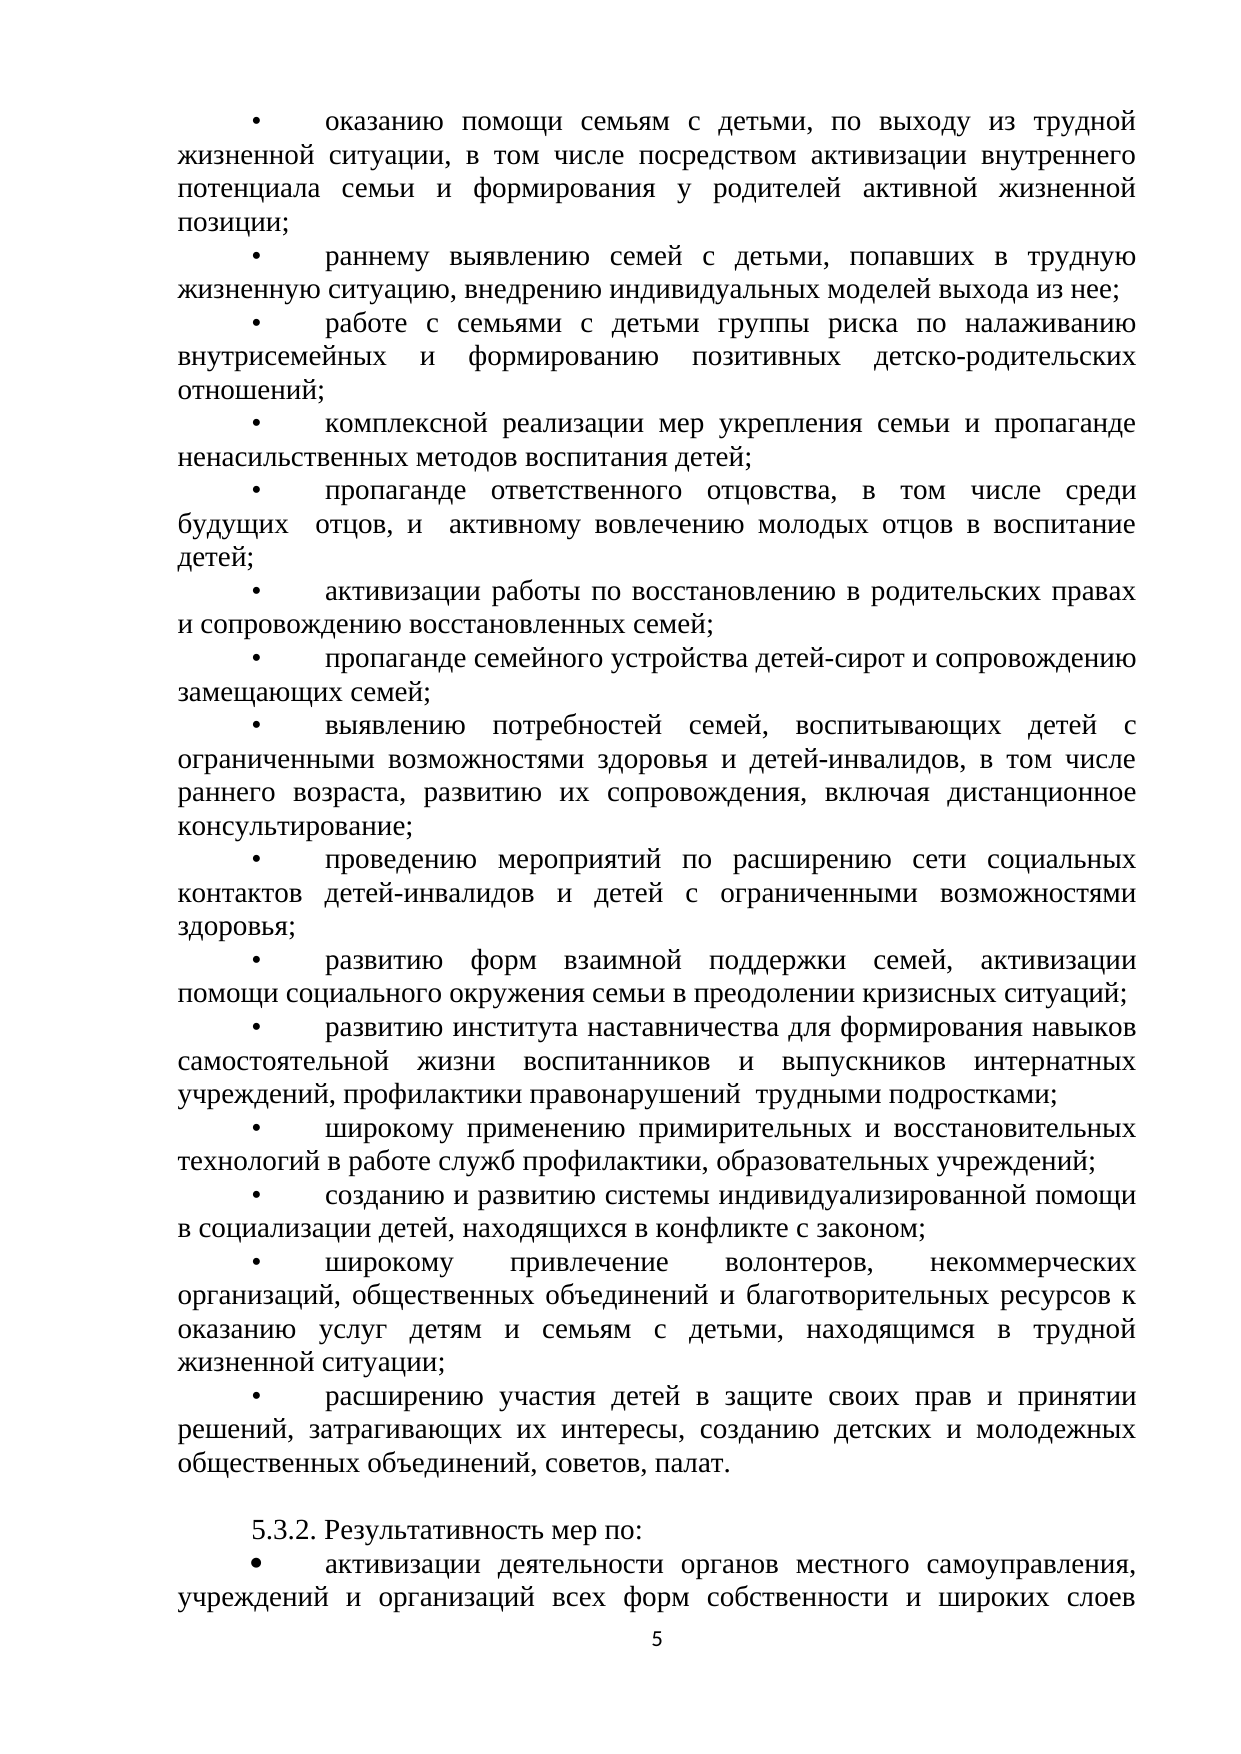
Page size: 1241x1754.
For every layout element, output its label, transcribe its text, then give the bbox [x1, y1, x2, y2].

text • работе с семьями с детьми группы риска по налаживанию внутрисемейных и формированию позитивных детско-родительских отношений; [177, 305, 1137, 405]
text 5.3.2. Результативность мер по: [177, 1512, 1137, 1546]
text • широкому привлечение волонтеров, некоммерческих организаций, общественных объединений и благотворительных ресурсов к оказанию услуг детям и семьям с детьми, находящимся в трудной жизненной ситуации; [177, 1244, 1137, 1378]
text • созданию и развитию системы индивидуализированной помощи в социализации детей, находящихся в конфликте с законом; [177, 1177, 1137, 1244]
text • пропаганде семейного устройства детей-сирот и сопровождению замещающих семей; [177, 640, 1137, 707]
text • пропаганде ответственного отцовства, в том числе среди будущих отцов, и активному вовлечению молодых отцов в воспитание детей; [177, 472, 1137, 573]
text • проведению мероприятий по расширению сети социальных контактов детей-инвалидов и детей с ограниченными возможностями здоровья; [177, 841, 1137, 942]
text • раннему выявлению семей с детьми, попавших в трудную жизненную ситуацию, внедрению индивидуальных моделей выхода из нее; [177, 238, 1137, 305]
text • оказанию помощи семьям с детьми, по выходу из трудной жизненной ситуации, в том числе посредством активизации внутреннего потенциала семьи и формирования у родителей активной жизненной позиции; [177, 103, 1137, 238]
text • выявлению потребностей семей, воспитывающих детей с ограниченными возможностями здоровья и детей-инвалидов, в том числе раннего возраста, развитию их сопровождения, включая дистанционное консультирование; [177, 707, 1137, 841]
text • комплексной реализации мер укрепления семьи и пропаганде ненасильственных методов воспитания детей; [177, 405, 1137, 472]
text • расширению участия детей в защите своих прав и принятии решений, затрагивающих их интересы, созданию детских и молодежных общественных объединений, советов, палат. [177, 1378, 1137, 1479]
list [177, 1546, 1137, 1613]
text • развитию форм взаимной поддержки семей, активизации помощи социального окружения семьи в преодолении кризисных ситуаций; [177, 942, 1137, 1009]
text • развитию института наставничества для формирования навыков самостоятельной жизни воспитанников и выпускников интернатных учреждений, профилактики правонарушений трудными подростками; [177, 1009, 1137, 1110]
text • широкому применению примирительных и восстановительных технологий в работе служб профилактики, образовательных учреждений; [177, 1110, 1137, 1177]
text • активизации работы по восстановлению в родительских правах и сопровождению восстановленных семей; [177, 573, 1137, 640]
